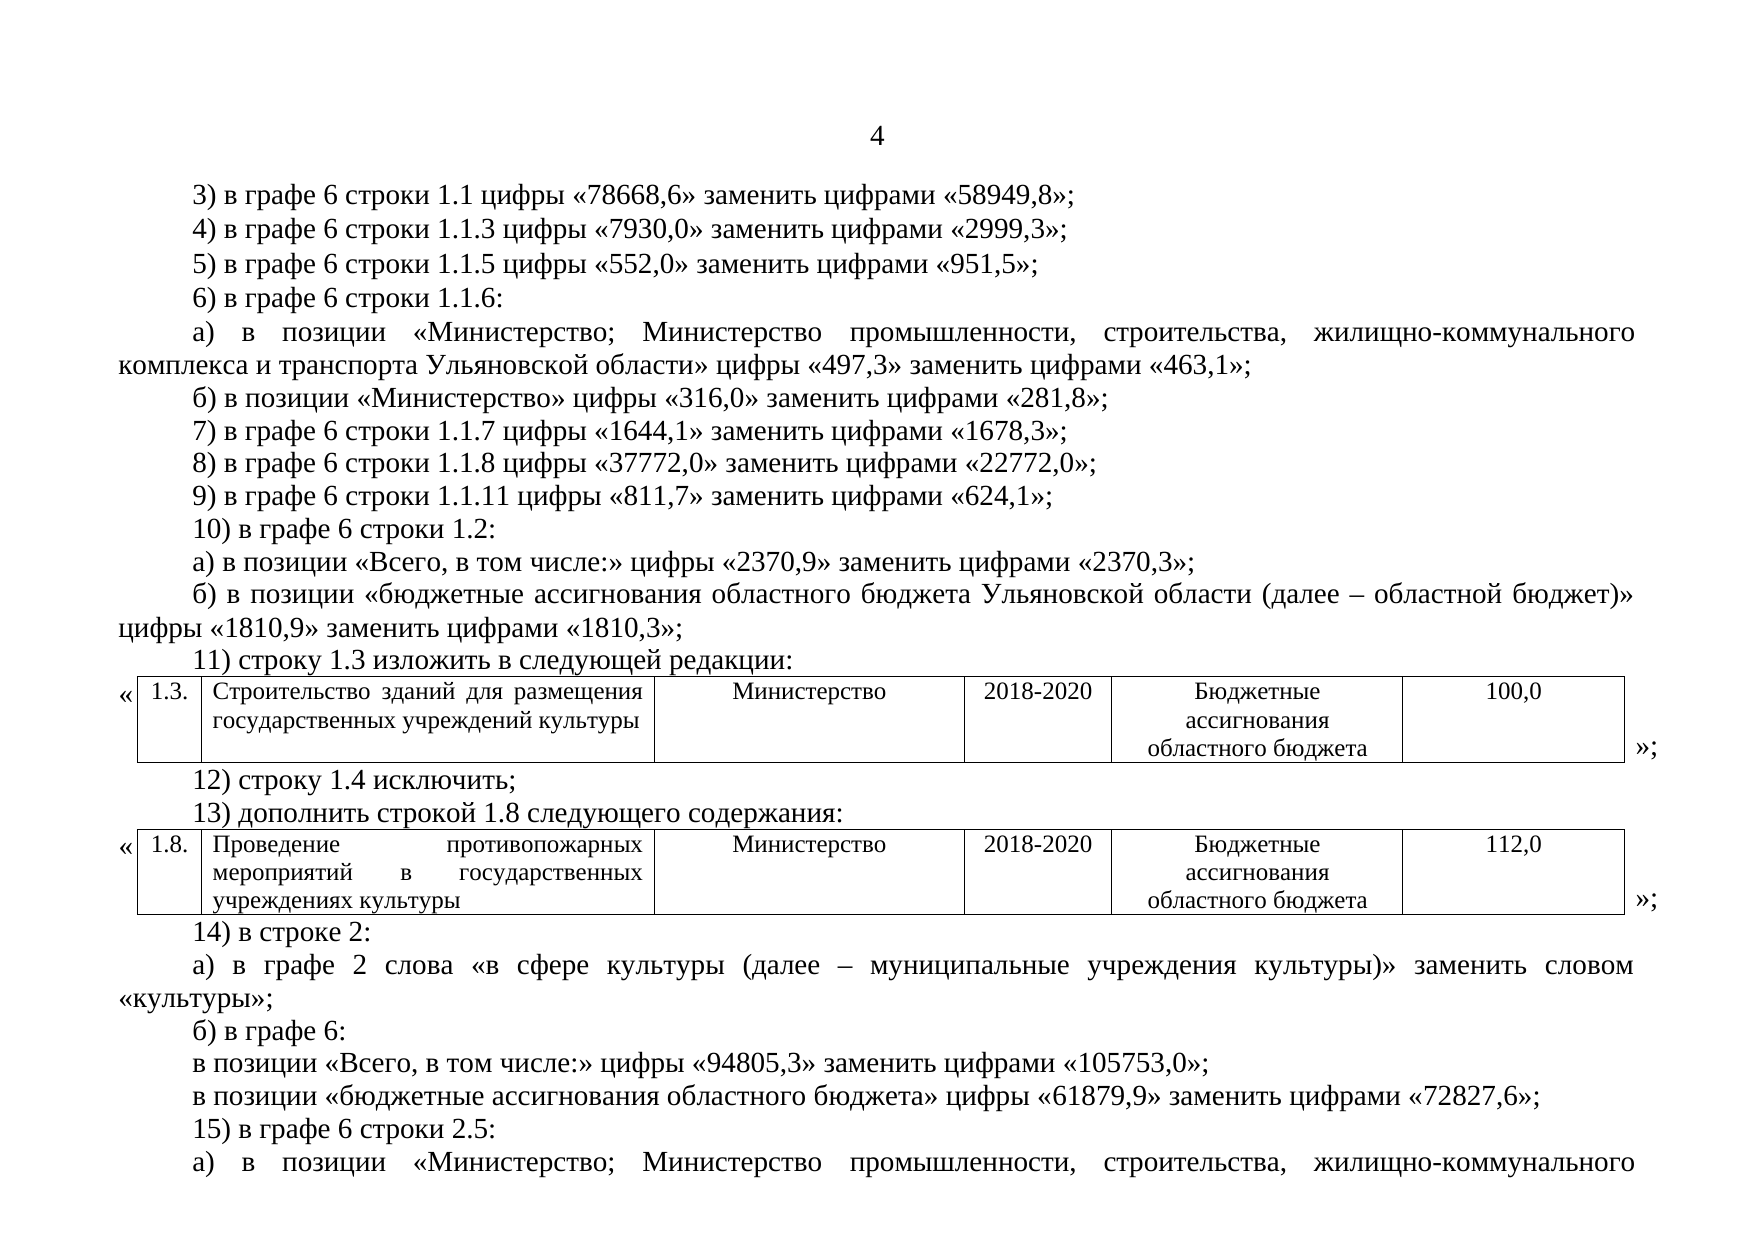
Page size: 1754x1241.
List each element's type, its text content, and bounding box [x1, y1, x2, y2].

table_header Бюджетные ассигнования областного бюджета [1112, 830, 1402, 914]
table_header 2018-2020 [965, 830, 1111, 914]
table_header 1.3. [138, 677, 201, 762]
text 5) в графе 6 строки 1.1.5 цифры «552,0» заменить цифрами «951,5»; [118, 246, 1636, 280]
text 8) в графе 6 строки 1.1.8 цифры «37772,0» заменить цифрами «22772,0»; [118, 446, 1636, 479]
text 3) в графе 6 строки 1.1 цифры «78668,6» заменить цифрами «58949,8»; [118, 177, 1636, 211]
text 6) в графе 6 строки 1.1.6: [118, 281, 1636, 314]
text 4) в графе 6 строки 1.1.3 цифры «7930,0» заменить цифрами «2999,3»; [118, 212, 1636, 245]
table_header 2018-2020 [965, 677, 1111, 762]
table_header 112,0 [1403, 830, 1624, 914]
text б) в графе 6: [118, 1014, 1636, 1047]
text 7) в графе 6 строки 1.1.7 цифры «1644,1» заменить цифрами «1678,3»; [118, 414, 1636, 446]
text а) в графе 2 слова «в сфере культуры (далее – муниципальные учреждения культуры)» заменить словом «культуры»; [118, 948, 1636, 1014]
text а) в позиции «Всего, в том числе:» цифры «2370,9» заменить цифрами «2370,3»; [118, 545, 1636, 578]
table_header Министерство [655, 830, 964, 914]
table_header Министерство [655, 677, 964, 762]
text 10) в графе 6 строки 1.2: [118, 512, 1636, 545]
text а) в позиции «Министерство; Министерство промышленности, строительства, жилищно-коммунального комплекса и транспорта Ульяновской области» цифры «497,3» заменить цифрами «463,1»; [118, 315, 1636, 381]
text б) в позиции «Министерство» цифры «316,0» заменить цифрами «281,8»; [118, 381, 1636, 414]
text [118, 1145, 1636, 1178]
table_header « [107, 829, 137, 914]
text в позиции «бюджетные ассигнования областного бюджета» цифры «61879,9» заменить цифрами «72827,6»; [118, 1079, 1636, 1112]
text б) в позиции «бюджетные ассигнования областного бюджета Ульяновской области (далее – областной бюджет)» цифры «1810,9» заменить цифрами «1810,3»; [118, 578, 1636, 643]
table_header 1.8. [138, 830, 201, 914]
table_header Проведение противопожарных мероприятий в государственных учреждениях культуры [202, 830, 654, 914]
text 13) дополнить строкой 1.8 следующего содержания: [118, 796, 1636, 828]
table_header »; [1625, 676, 1683, 762]
table_header Бюджетные ассигнования областного бюджета [1112, 677, 1402, 762]
table_header »; [1625, 829, 1683, 914]
text 14) в строке 2: [118, 915, 1636, 948]
text в позиции «Всего, в том числе:» цифры «94805,3» заменить цифрами «105753,0»; [118, 1047, 1636, 1079]
text 12) строку 1.4 исключить; [118, 763, 1636, 796]
table_header 100,0 [1403, 677, 1624, 762]
table_header « [107, 676, 137, 762]
table_header Строительство зданий для размещения государственных учреждений культуры [202, 677, 654, 762]
text 15) в графе 6 строки 2.5: [118, 1112, 1636, 1145]
text 9) в графе 6 строки 1.1.11 цифры «811,7» заменить цифрами «624,1»; [118, 479, 1636, 512]
text 11) строку 1.3 изложить в следующей редакции: [118, 643, 1636, 676]
